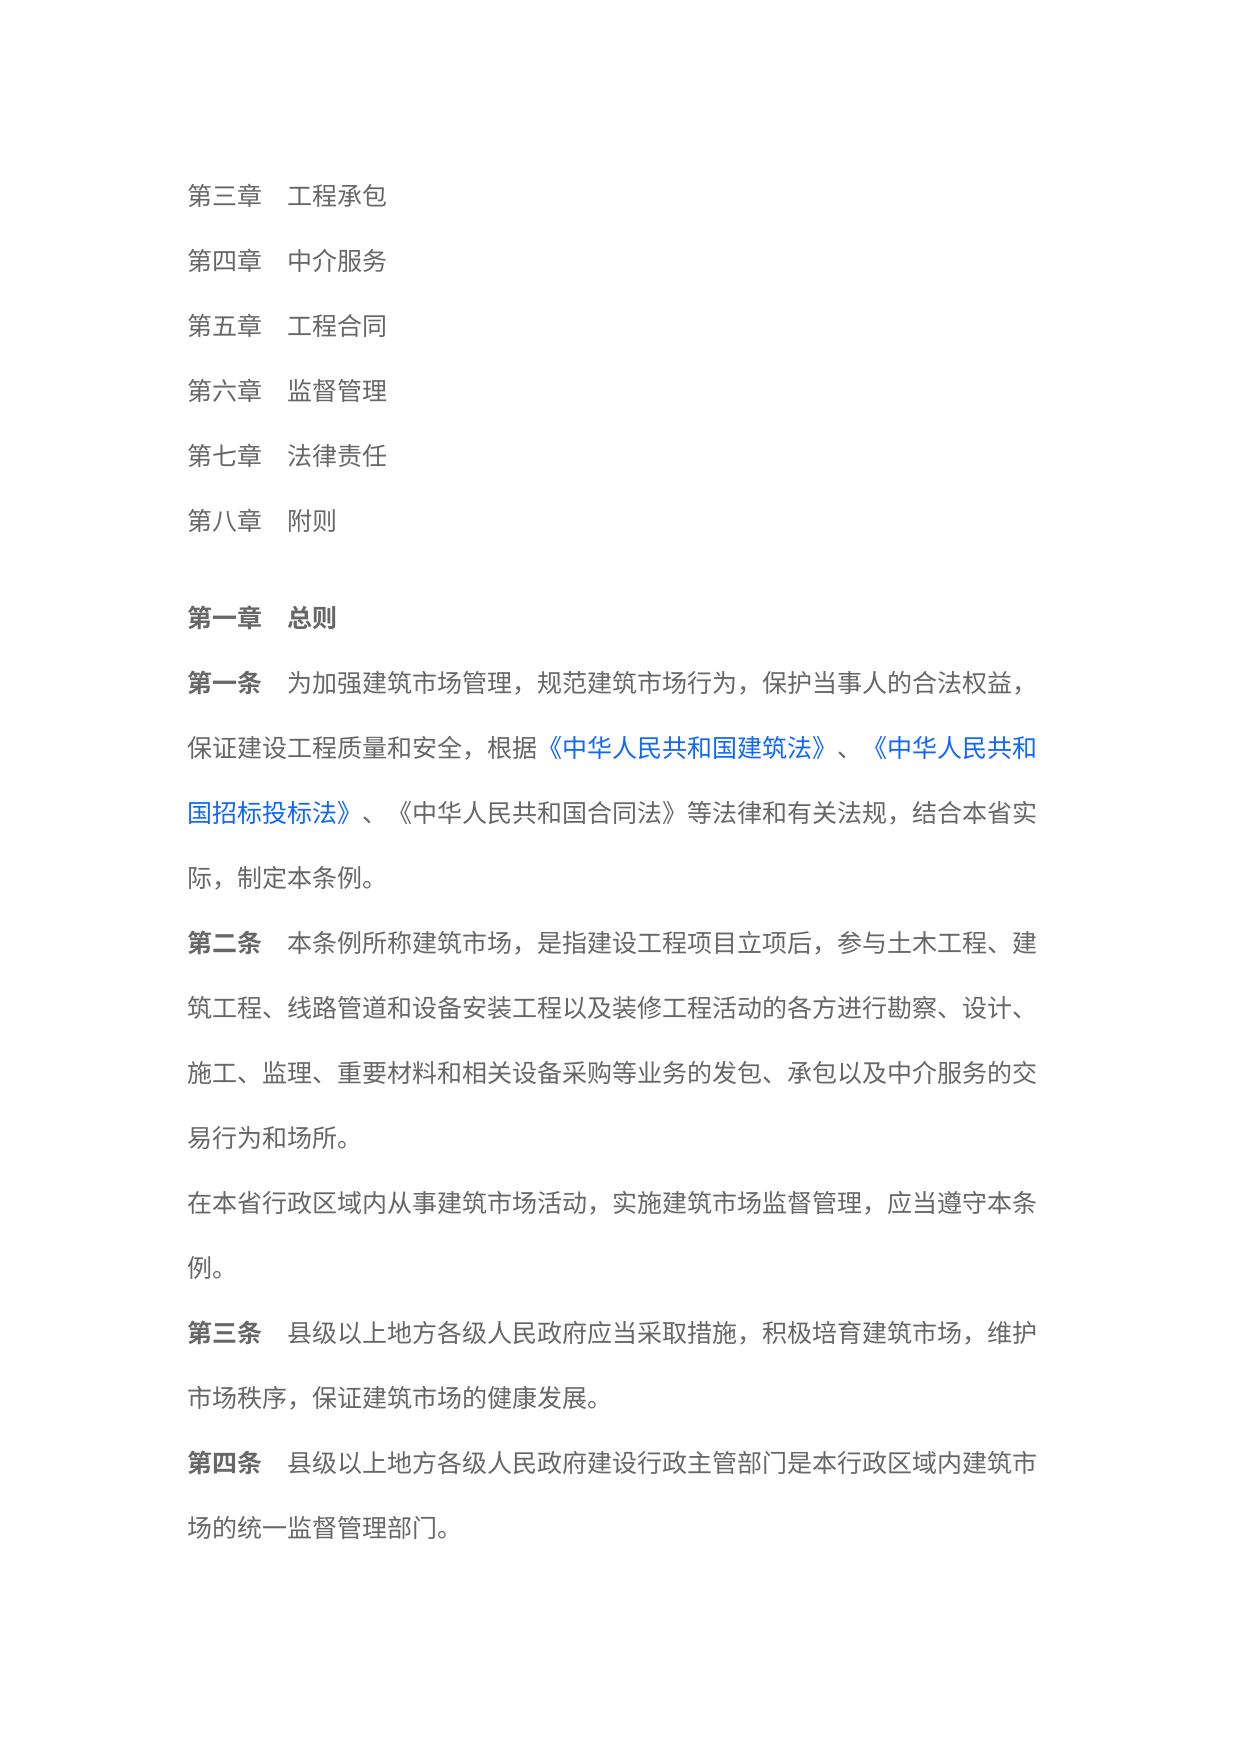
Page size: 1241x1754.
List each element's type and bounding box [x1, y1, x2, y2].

text [187, 162, 1053, 552]
text [187, 584, 1053, 1559]
